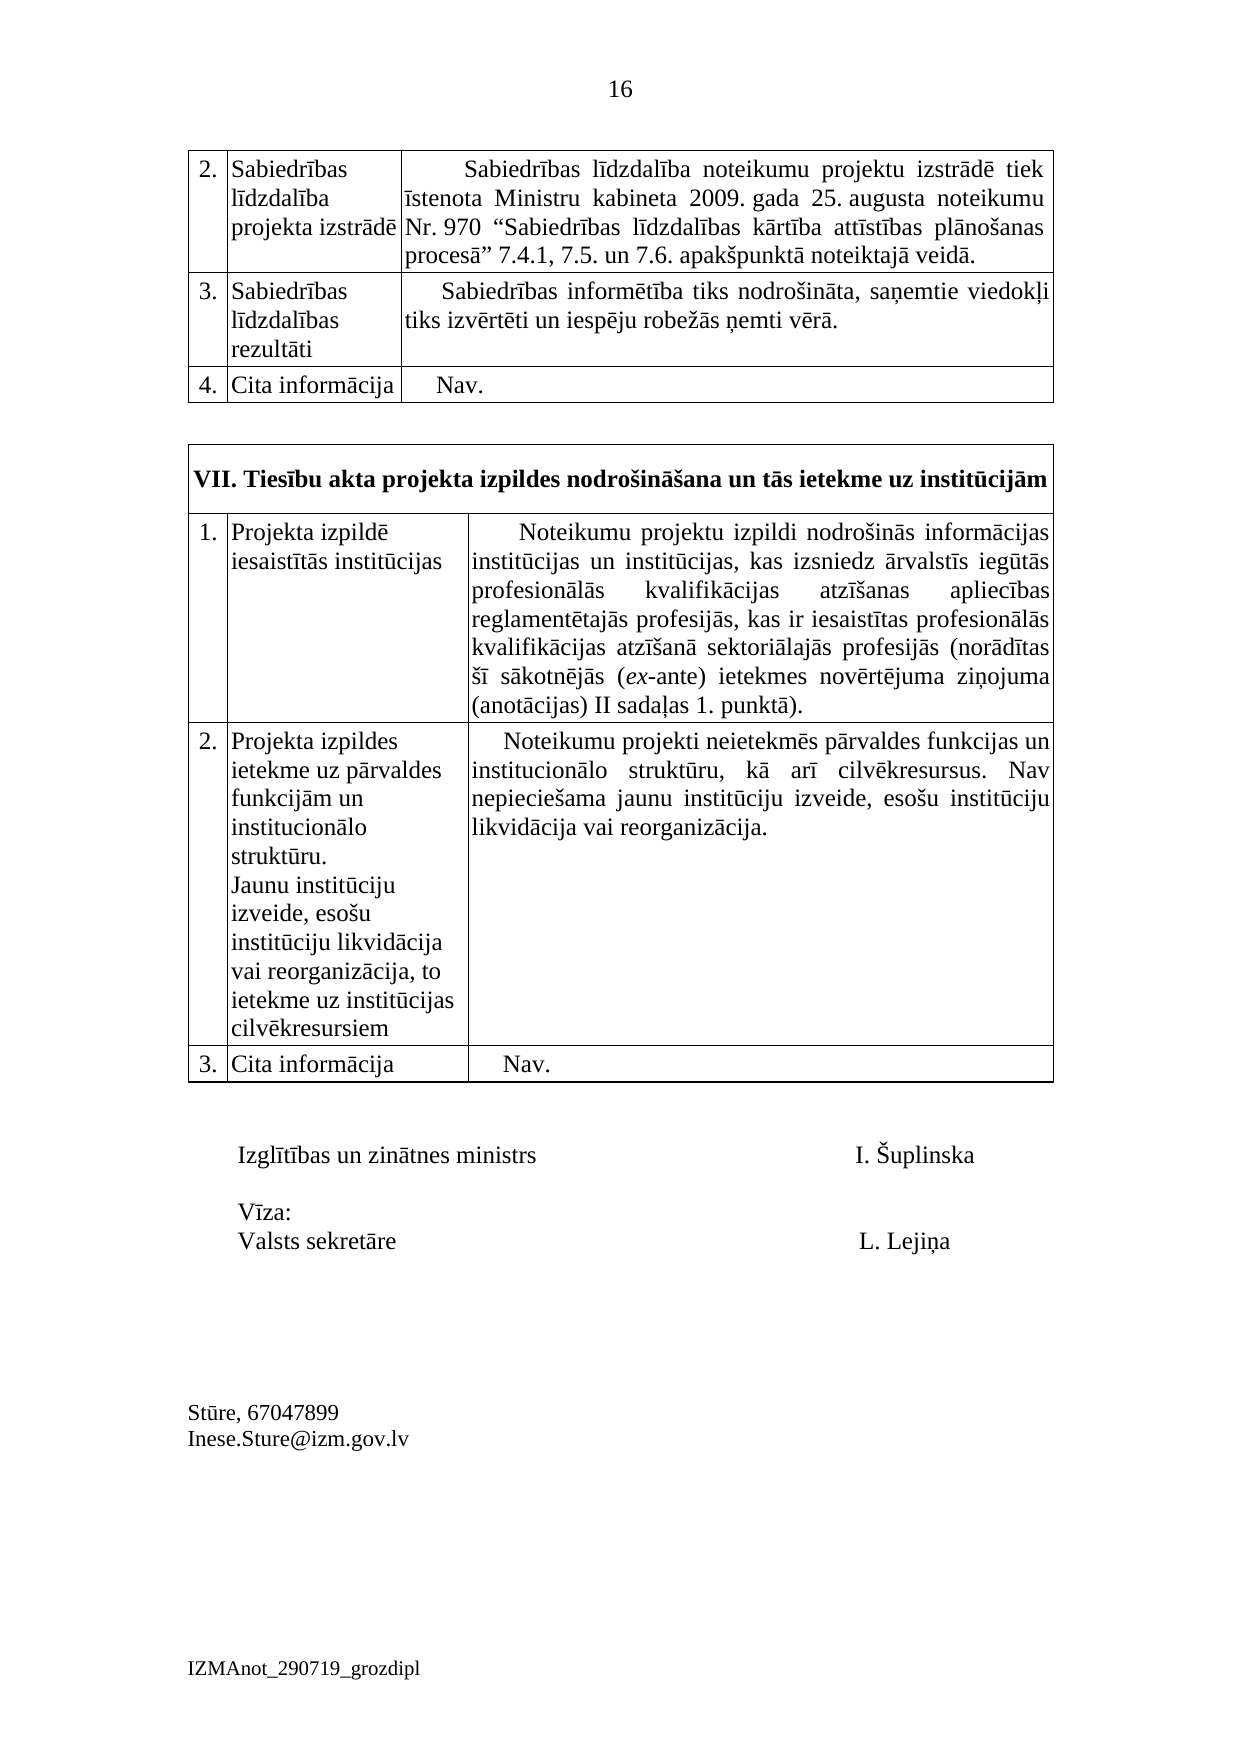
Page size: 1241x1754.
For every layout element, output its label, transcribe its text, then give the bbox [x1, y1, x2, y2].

text Valsts sekretāre L. Lejiņa [187, 1226, 1053, 1255]
table_cell Sabiedrības līdzdalības rezultāti [228, 273, 401, 366]
table_cell Cita informācija [228, 367, 401, 402]
table_cell Sabiedrības līdzdalība noteikumu projektu izstrādē tiek īstenota Ministru kabineta 2009. gada 25. augusta noteikumu Nr. 970 “Sabiedrības līdzdalības kārtība attīstības plānošanas procesā” 7.4.1, 7.5. un 7.6. apakšpunktā noteiktajā veidā. [402, 151, 1053, 272]
text Inese.Sture@izm.gov.lv [187, 1425, 1053, 1451]
table_cell 2. [189, 723, 227, 1045]
table_cell Noteikumu projektu izpildi nodrošinās informācijas institūcijas un institūcijas, kas izsniedz ārvalstīs iegūtās profesionālās kvalifikācijas atzīšanas apliecības reglamentētajās profesijās, kas ir iesaistītas profesionālās kvalifikācijas atzīšanā sektoriālajās profesijās (norādītas šī sākotnējās (ex-ante) ietekmes novērtējuma ziņojuma (anotācijas) II sadaļas 1. punktā). [469, 514, 1053, 722]
table_cell Sabiedrības līdzdalība projekta izstrādē [228, 151, 401, 272]
table_cell 3. [189, 1046, 227, 1081]
table_cell 2. [189, 151, 227, 272]
table_cell Sabiedrības informētība tiks nodrošināta, saņemtie viedokļi tiks izvērtēti un iespēju robežās ņemti vērā. [402, 273, 1053, 366]
text Stūre, 67047899 [187, 1399, 1053, 1425]
table_cell Cita informācija [228, 1046, 468, 1081]
table_cell Projekta izpildes ietekme uz pārvaldes funkcijām un institucionālo struktūru. Jaunu institūciju izveide, esošu institūciju likvidācija vai reorganizācija, to ietekme uz institūcijas cilvēkresursiem [228, 723, 468, 1045]
table_cell Nav. [469, 1046, 1053, 1081]
table_cell Projekta izpildē iesaistītās institūcijas [228, 514, 468, 722]
table_cell 1. [189, 514, 227, 722]
table_cell Noteikumu projekti neietekmēs pārvaldes funkcijas un institucionālo struktūru, kā arī cilvēkresursus. Nav nepieciešama jaunu institūciju izveide, esošu institūciju likvidācija vai reorganizācija. [469, 723, 1053, 1045]
text Vīza: [187, 1197, 1053, 1226]
table_header VII. Tiesību akta projekta izpildes nodrošināšana un tās ietekme uz institūcijām [189, 445, 1053, 513]
table_cell 3. [189, 273, 227, 366]
text Izglītības un zinātnes ministrs I. Šuplinska [187, 1140, 1053, 1169]
table_cell Nav. [402, 367, 1053, 402]
table_cell 4. [189, 367, 227, 402]
